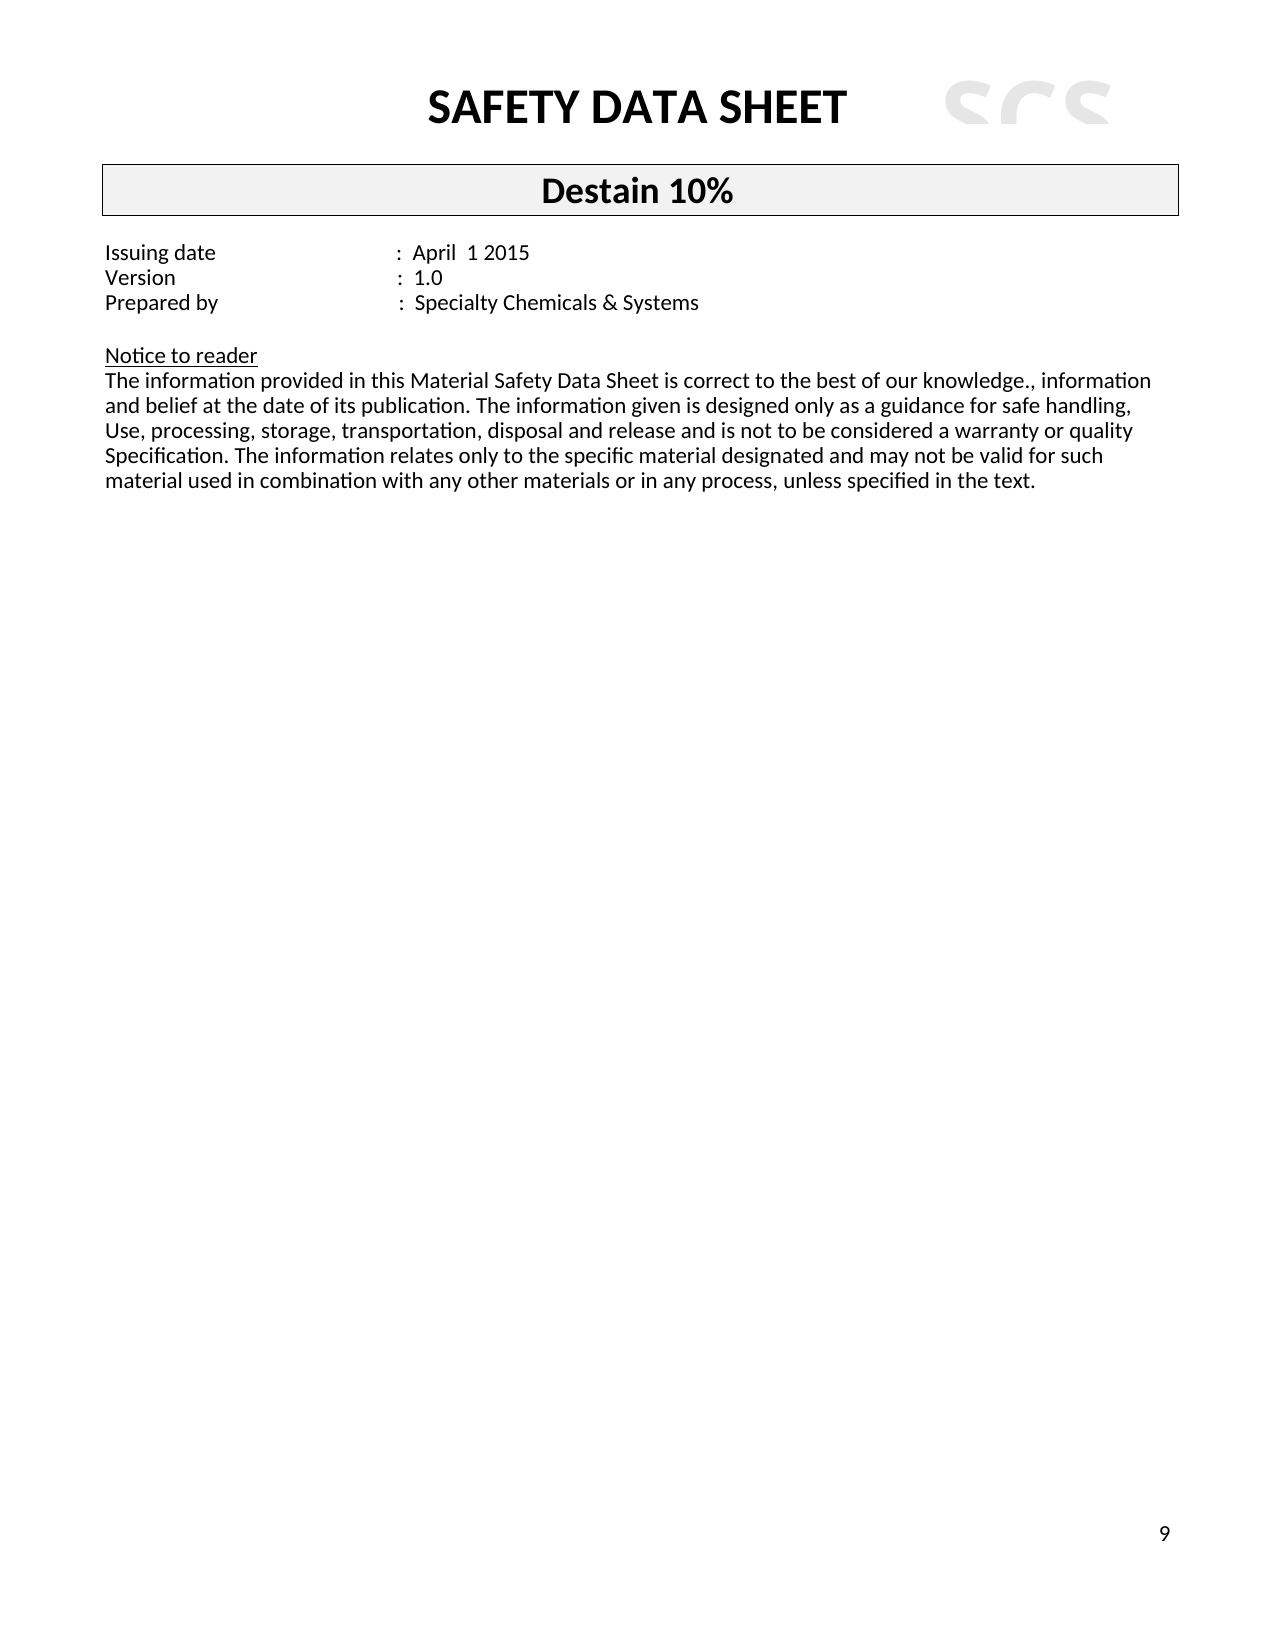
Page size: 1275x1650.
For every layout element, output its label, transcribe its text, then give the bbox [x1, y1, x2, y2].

text Issuing date : April 1 2015 [105, 241, 1170, 266]
text Use, processing, storage, transportation, disposal and release and is not to be considered a warranty or quality [105, 419, 1170, 444]
text Prepared by : Specialty Chemicals & Systems [105, 291, 1170, 316]
text Version : 1.0 [105, 266, 1170, 291]
text Notice to reader [105, 344, 1170, 369]
text Specification. The information relates only to the specific material designated and may not be valid for such material used in combination with any other materials or in any process, unless specified in the text. [105, 444, 1170, 494]
text The information provided in this Material Safety Data Sheet is correct to the best of our knowledge., information and belief at the date of its publication. The information given is designed only as a guidance for safe handling, [105, 369, 1170, 419]
